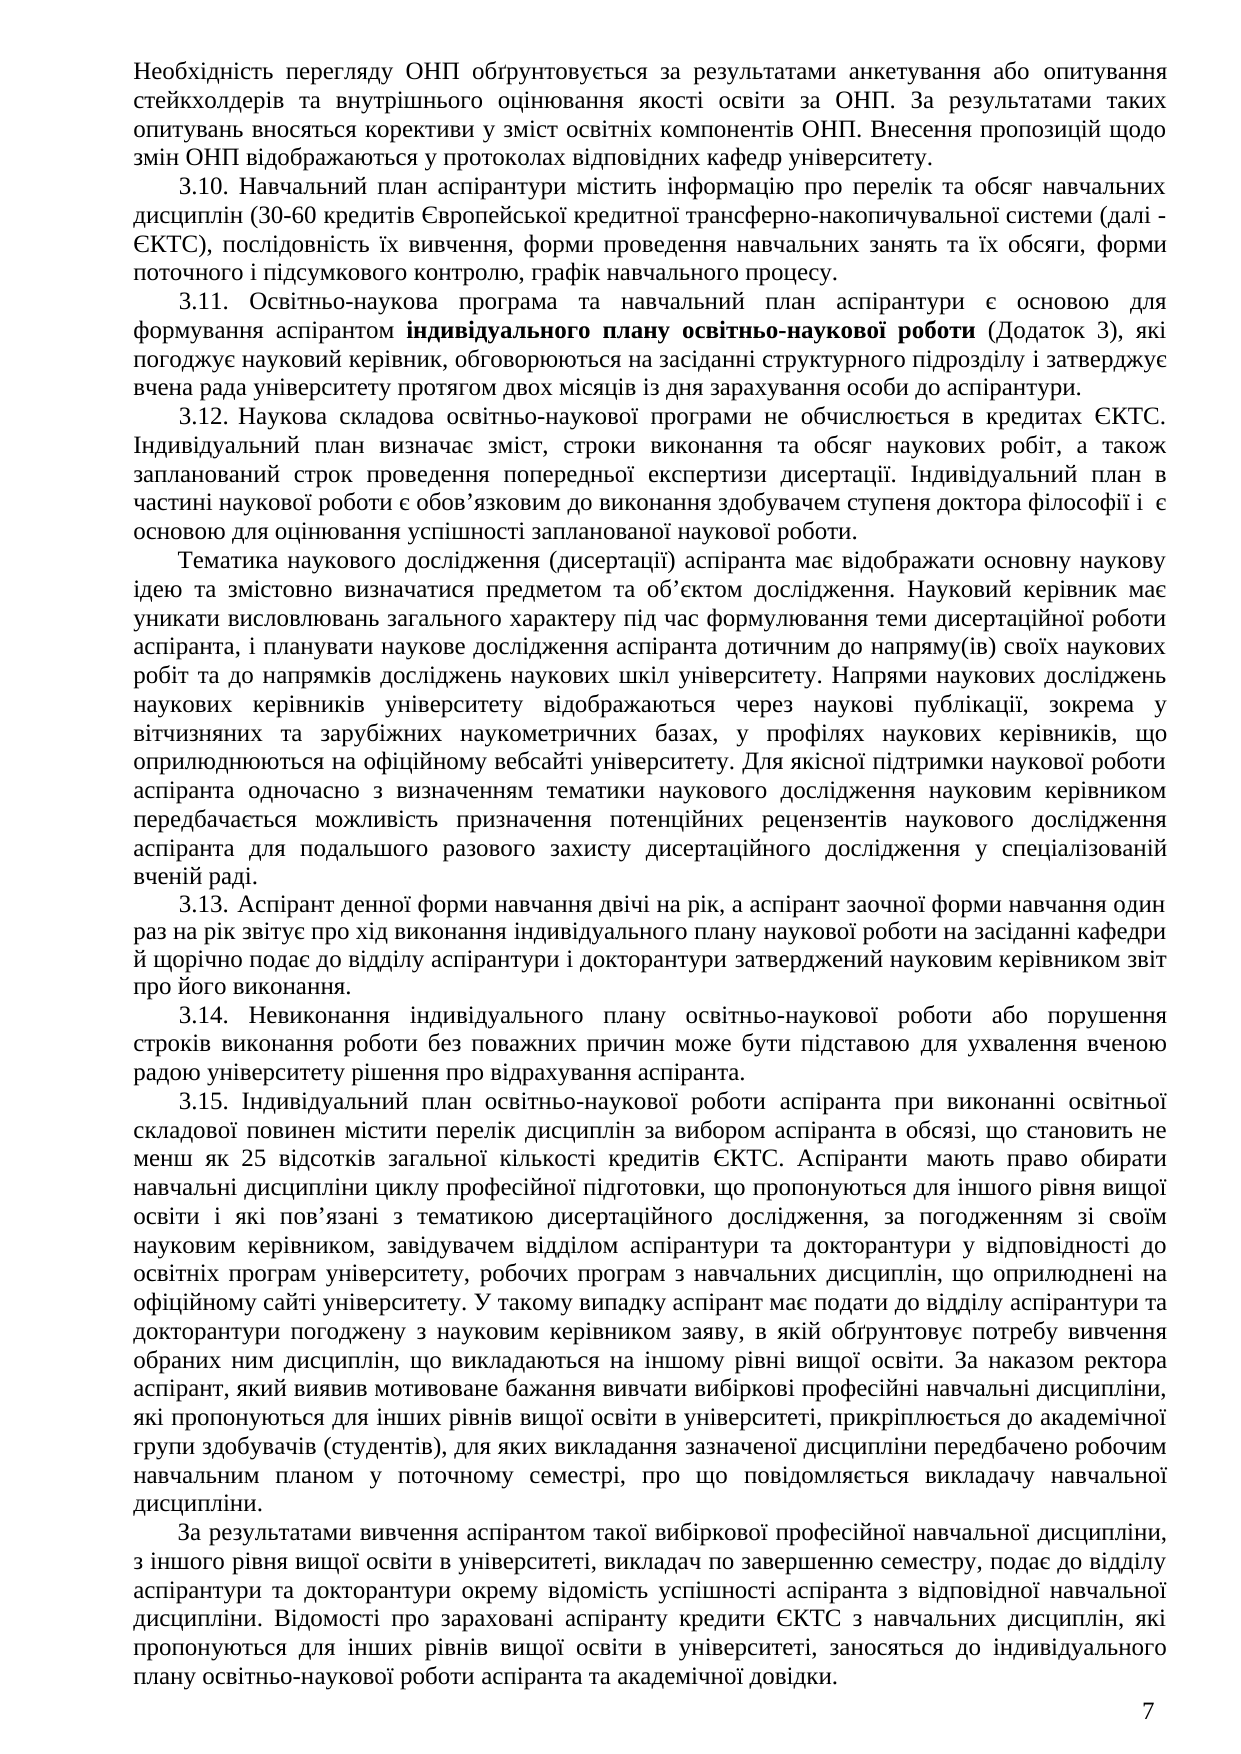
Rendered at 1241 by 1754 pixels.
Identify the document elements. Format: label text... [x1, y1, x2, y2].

list Освітньо-наукова програма та навчальний план аспірантури є основою для формування аспірантом індивідуального плану освітньо-наукової роботи (Додаток 3), які погоджує науковий керівник, обговорюються на засіданні структурного підрозділу і затверджує вчена рада університету протягом двох місяців із дня зарахування особи до аспірантури. [133, 286, 1167, 401]
text За результатами вивчення аспірантом такої вибіркової професійної навчальної дисципліни, з іншого рівня вищої освіти в університеті, викладач по завершенню семестру, подає до відділу аспірантури та докторантури окрему відомість успішності аспіранта з відповідної навчальної дисципліни. Відомості про зараховані аспіранту кредити ЄКТС з навчальних дисциплін, які пропонуються для інших рівнів вищої освіти в університеті, заносяться до індивідуального плану освітньо-наукової роботи аспіранта та академічної довідки. [133, 1517, 1167, 1690]
list Аспірант денної форми навчання двічі на рік, а аспірант заочної форми навчання один раз на рік звітує про хід виконання індивідуального плану наукової роботи на засіданні кафедри й щорічно подає до відділу аспірантури і докторантури затверджений науковим керівником звіт про його виконання. [133, 890, 1167, 1000]
list Навчальний план аспірантури містить інформацію про перелік та обсяг навчальних дисциплін (30-60 кредитів Європейської кредитної трансферно-накопичувальної системи (далі - ЄКТС), послідовність їх вивчення, форми проведення навчальних занять та їх обсяги, форми поточного і підсумкового контролю, графік навчального процесу. [133, 171, 1167, 286]
text Необхідність перегляду ОНП обґрунтовується за результатами анкетування або опитування стейкхолдерів та внутрішнього оцінювання якості освіти за ОНП. За результатами таких опитувань вносяться корективи у зміст освітніх компонентів ОНП. Внесення пропозицій щодо змін ОНП відображаються у протоколах відповідних кафедр університету. [133, 56, 1167, 171]
list Невиконання індивідуального плану освітньо-наукової роботи або порушення строків виконання роботи без поважних причин може бути підставою для ухвалення вченою радою університету рішення про відрахування аспіранта. [133, 1000, 1167, 1086]
list Індивідуальний план освітньо-наукової роботи аспіранта при виконанні освітньої складової повинен містити перелік дисциплін за вибором аспіранта в обсязі, що становить не менш як 25 відсотків загальної кількості кредитів ЄКТС. Аспіранти мають право обирати навчальні дисципліни циклу професійної підготовки, що пропонуються для іншого рівня вищої освіти і які пов’язані з тематикою дисертаційного дослідження, за погодженням зі своїм науковим керівником, завідувачем відділом аспірантури та докторантури у відповідності до освітніх програм університету, робочих програм з навчальних дисциплін, що оприлюднені на офіційному сайті університету. У такому випадку аспірант має подати до відділу аспірантури та докторантури погоджену з науковим керівником заяву, в якій обґрунтовує потребу вивчення обраних ним дисциплін, що викладаються на іншому рівні вищої освіти. За наказом ректора аспірант, який виявив мотивоване бажання вивчати вибіркові професійні навчальні дисципліни, які пропонуються для інших рівнів вищої освіти в університеті, прикріплюється до академічної групи здобувачів (студентів), для яких викладання зазначеної дисципліни передбачено робочим навчальним планом у поточному семестрі, про що повідомляється викладачу навчальної дисципліни. [133, 1086, 1167, 1517]
list Наукова складова освітньо-наукової програми не обчислюється в кредитах ЄКТС. Індивідуальний план визначає зміст, строки виконання та обсяг наукових робіт, а також запланований строк проведення попередньої експертизи дисертації. Індивідуальний план в частині наукової роботи є обов’язковим до виконання здобувачем ступеня доктора філософії і є основою для оцінювання успішності запланованої наукової роботи. [133, 401, 1167, 545]
text Тематика наукового дослідження (дисертації) аспіранта має відображати основну наукову ідею та змістовно визначатися предметом та об’єктом дослідження. Науковий керівник має уникати висловлювань загального характеру під час формулювання теми дисертаційної роботи аспіранта, і планувати наукове дослідження аспіранта дотичним до напряму(ів) своїх наукових робіт та до напрямків досліджень наукових шкіл університету. Напрями наукових досліджень наукових керівників університету відображаються через наукові публікації, зокрема у вітчизняних та зарубіжних наукометричних базах, у профілях наукових керівників, що оприлюднюються на офіційному вебсайті університету. Для якісної підтримки наукової роботи аспіранта одночасно з визначенням тематики наукового дослідження науковим керівником передбачається можливість призначення потенційних рецензентів наукового дослідження аспіранта для подальшого разового захисту дисертаційного дослідження у спеціалізованій вченій раді. [133, 545, 1167, 890]
